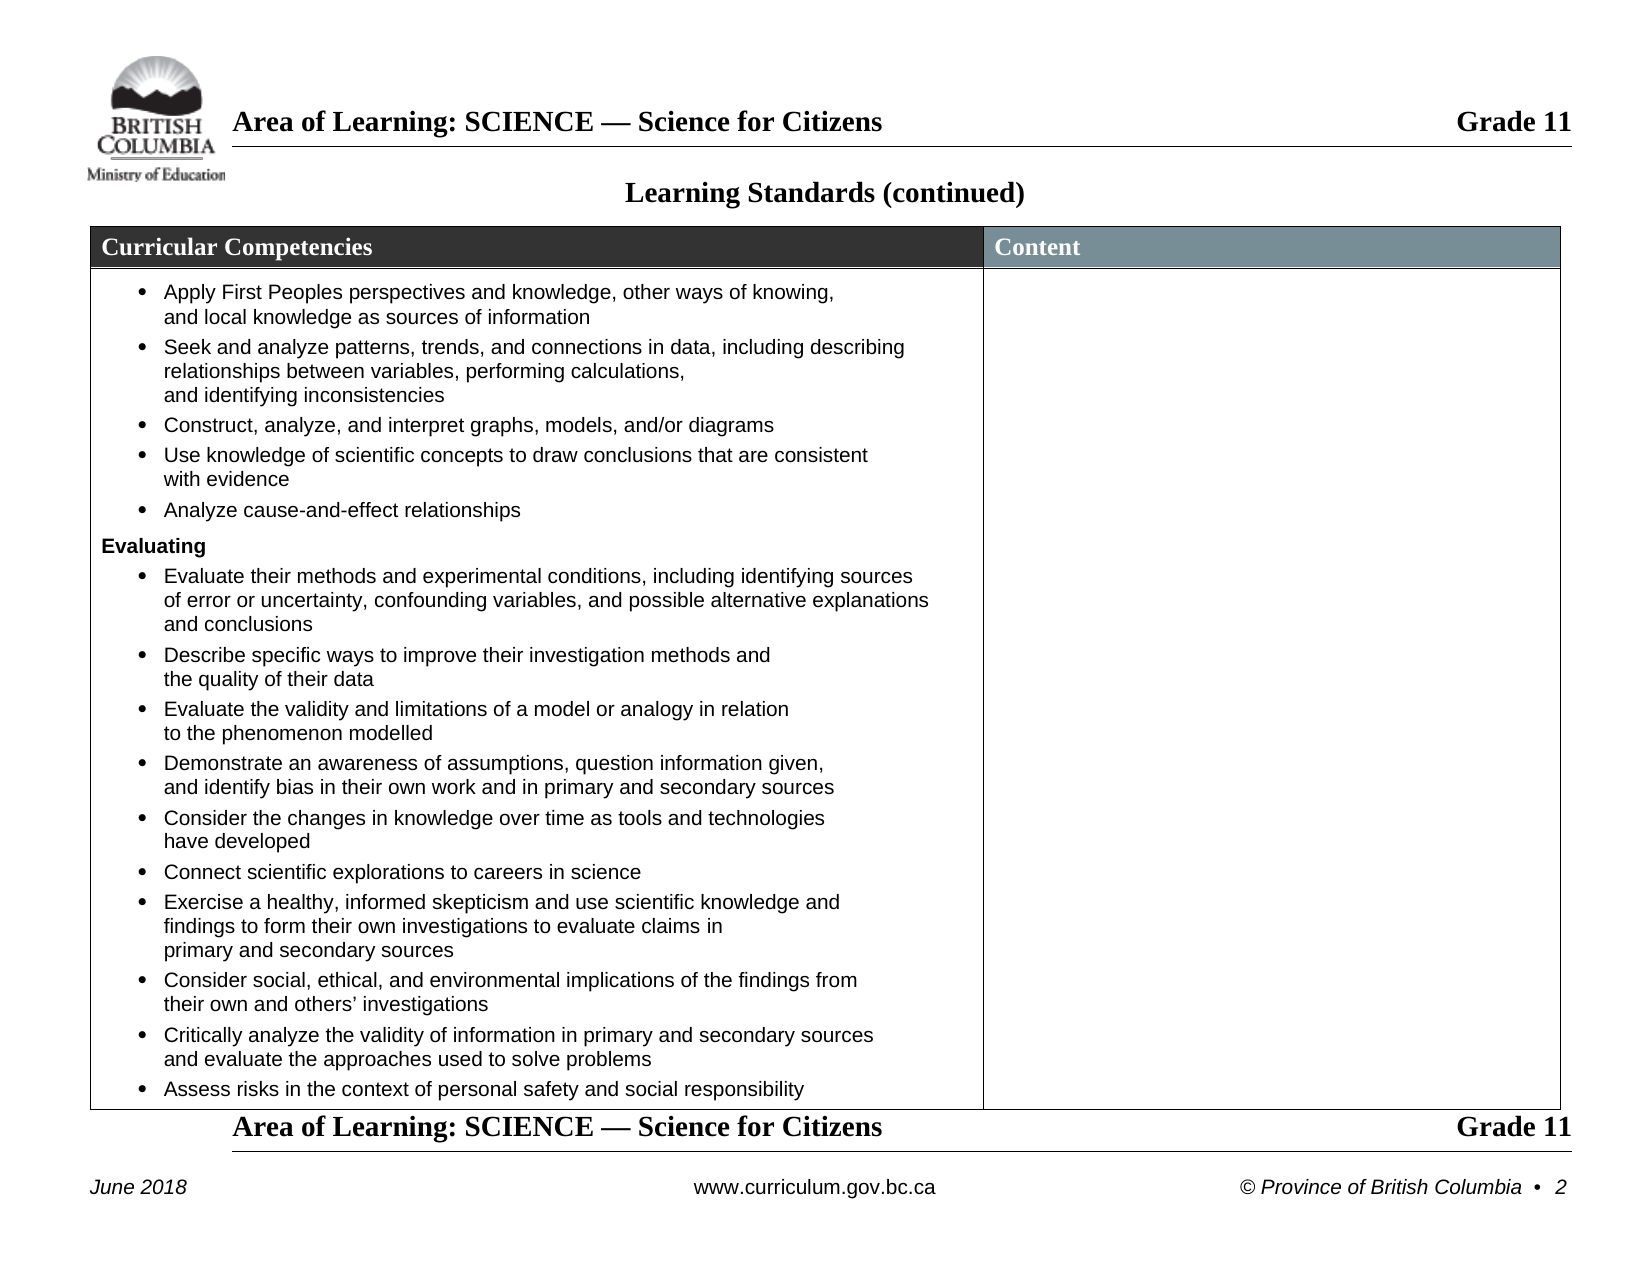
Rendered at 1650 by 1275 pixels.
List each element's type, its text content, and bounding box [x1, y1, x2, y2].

table_header Curricular Competencies [91, 227, 983, 267]
table_cell Apply First Peoples perspectives and knowledge, other ways of knowing, and local knowledge as sources of information Seek and analyze patterns, trends, and connections in data, including describing relationships between variables, performing calculations, and identifying inconsistencies Construct, analyze, and interpret graphs, models, and/or diagrams Use knowledge of scientific concepts to draw conclusions that are consistent with evidence Analyze cause-and-effect relationships Evaluating Evaluate their methods and experimental conditions, including identifying sources of error or uncertainty, confounding variables, and possible alternative explanations and conclusions Describe specific ways to improve their investigation methods and the quality of their data Evaluate the validity and limitations of a model or analogy in relation to the phenomenon modelled Demonstrate an awareness of assumptions, question information given, and identify bias in their own work and in primary and secondary sources Consider the changes in knowledge over time as tools and technologies have developed Connect scientific explorations to careers in science Exercise a healthy, informed skepticism and use scientific knowledge and findings to form their own investigations to evaluate claims in primary and secondary sources Consider social, ethical, and environmental implications of the findings from their own and others’ investigations Critically analyze the validity of information in primary and secondary sources and evaluate the approaches used to solve problems Assess risks in the context of personal safety and social responsibility [91, 269, 983, 1109]
text Learning Standards (continued) [89, 175, 1560, 209]
table_header Content [984, 227, 1560, 267]
table_cell [984, 269, 1560, 1109]
text Area of Learning: SCIENCE — Science for Citizens Grade 11 [232, 1109, 1572, 1151]
text Area of Learning: SCIENCE — Science for Citizens Grade 11 [232, 104, 1572, 146]
